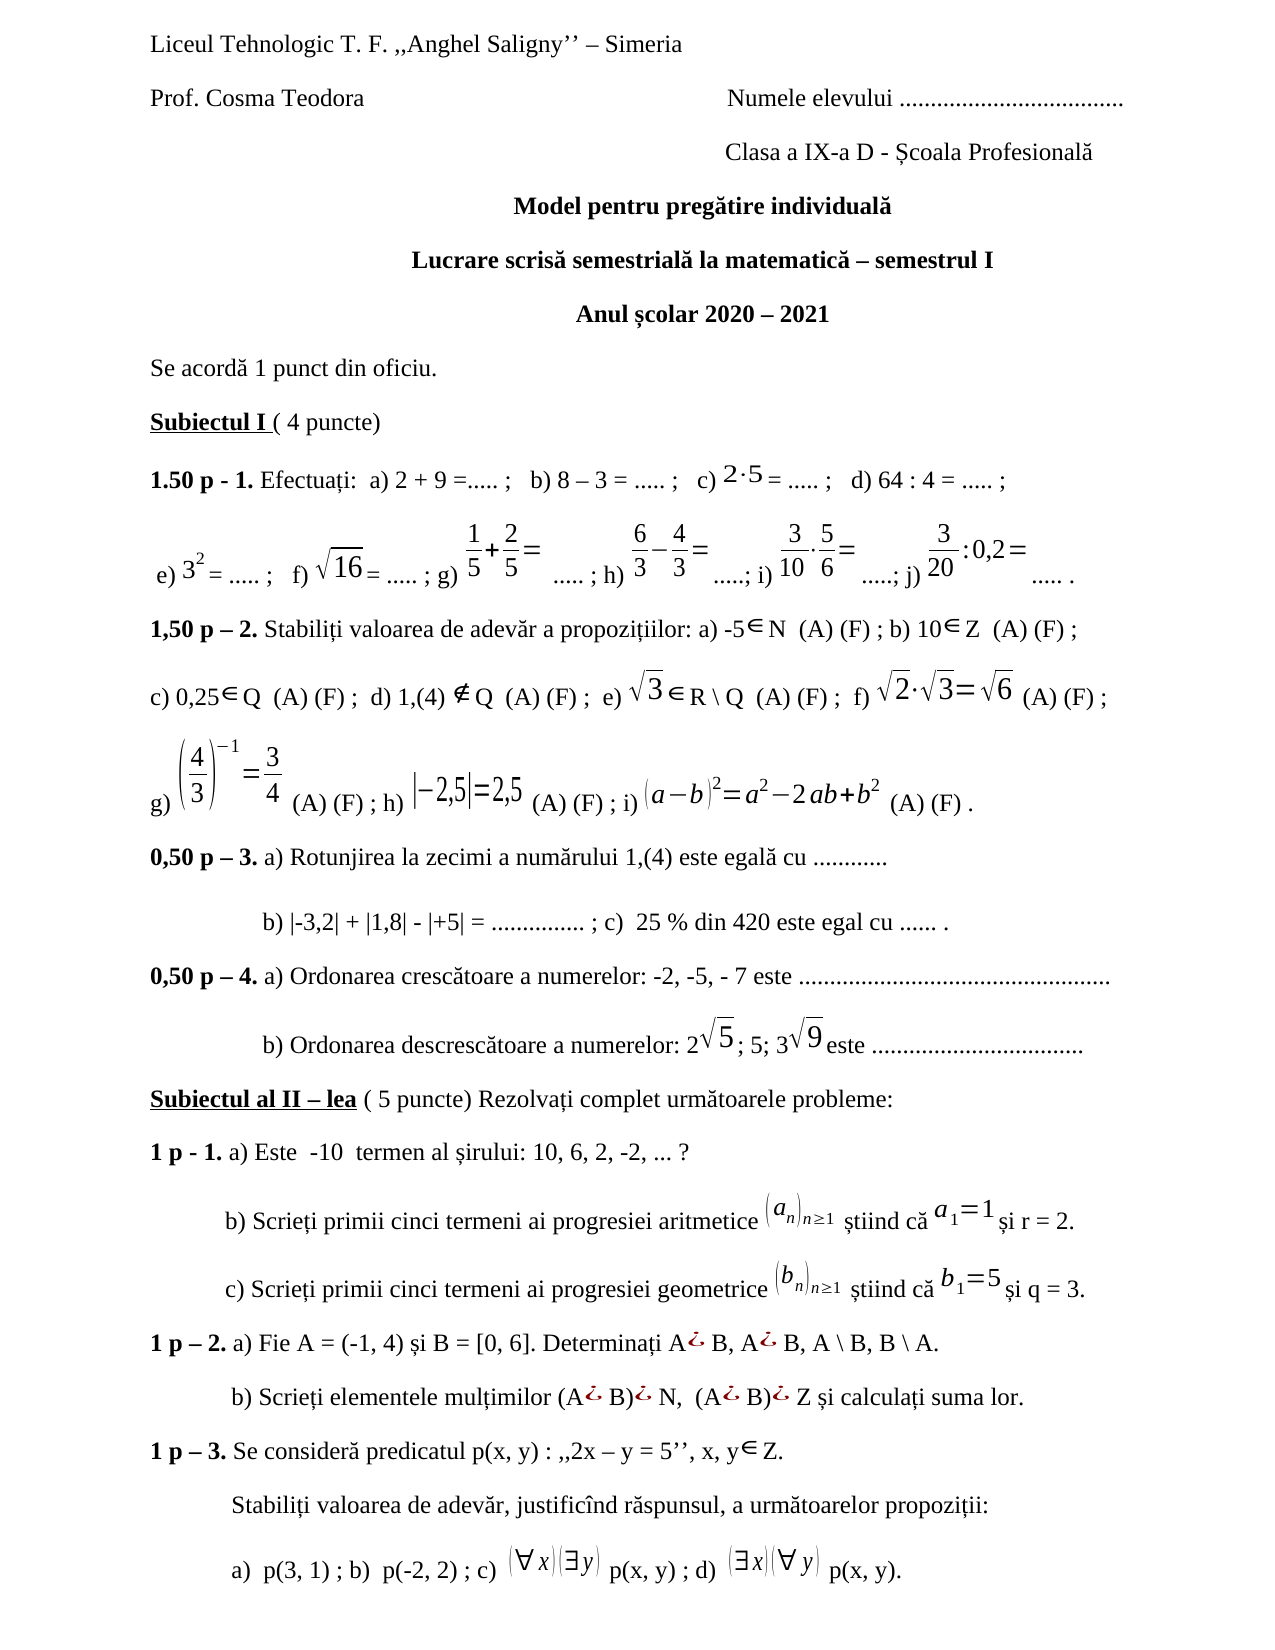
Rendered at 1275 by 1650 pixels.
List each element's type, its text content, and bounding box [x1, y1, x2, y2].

text b) Ordonarea descrescătoare a numerelor: 2; 5; 3este .................................. [150, 1015, 1255, 1058]
text Clasa a IX-a D - Școala Profesională [150, 137, 1255, 166]
text 1,50 p – 2. Stabiliți valoarea de adevăr a propozițiilor: a) -5N (A) (F) ; b) 10Z (A) (F) ; [150, 614, 1255, 642]
text c) 0,25Q (A) (F) ; d) 1,(4) Q (A) (F) ; e) R \ Q (A) (F) ; f) (A) (F) ; [150, 668, 1255, 711]
text g) (A) (F) ; h) (A) (F) ; i) (A) (F) . [150, 736, 1255, 817]
text Prof. Cosma Teodora Numele elevului .................................... [150, 83, 1255, 112]
text 1.50 p - 1. Efectuați: a) 2 + 9 =..... ; b) 8 – 3 = ..... ; c) = ..... ; d) 64 : 4 = ..... ; [150, 460, 1255, 494]
text e) = ..... ; f) = ..... ; g) ..... ; h) .....; i) .....; j) ..... . [150, 519, 1255, 589]
text b) Scrieți primii cinci termeni ai progresiei aritmetice știind că și r = 2. [150, 1191, 1255, 1235]
text 1 p – 2. a) Fie A = (-1, 4) și B = [0, 6]. Determinați AB, AB, A \ B, B \ A. [150, 1328, 1255, 1357]
text c) Scrieți primii cinci termeni ai progresiei geometrice știind că și q = 3. [150, 1260, 1255, 1303]
text Anul școlar 2020 – 2021 [150, 299, 1255, 328]
text 1 p - 1. a) Este -10 termen al șirului: 10, 6, 2, -2, ... ? [150, 1137, 1255, 1166]
text Se acordă 1 punct din oficiu. [150, 353, 1255, 381]
text Subiectul al II – lea ( 5 puncte) Rezolvați complet următoarele probleme: [150, 1084, 1255, 1112]
text a) p(3, 1) ; b) p(-2, 2) ; c) p(x, y) ; d) p(x, y). [150, 1544, 1255, 1584]
text 1 p – 3. Se consideră predicatul p(x, y) : ,,2x – y = 5’’, x, yZ. [150, 1436, 1255, 1465]
text Lucrare scrisă semestrială la matematică – semestrul I [150, 245, 1255, 274]
text Subiectul I ( 4 puncte) [150, 407, 1255, 435]
text Liceul Tehnologic T. F. ,,Anghel Saligny’’ – Simeria [150, 29, 1255, 58]
text b) |-3,2| + |1,8| - |+5| = ............... ; c) 25 % din 420 este egal cu ...... . [150, 896, 1255, 936]
text 0,50 p – 4. a) Ordonarea crescătoare a numerelor: -2, -5, - 7 este .................................................. [150, 961, 1255, 990]
text Model pentru pregătire individuală [150, 191, 1255, 220]
text Stabiliți valoarea de adevăr, justificînd răspunsul, a următoarelor propoziții: [150, 1490, 1255, 1518]
text b) Scrieți elementele mulțimilor (AB)N, (AB)Z și calculați suma lor. [150, 1382, 1255, 1411]
text 0,50 p – 3. a) Rotunjirea la zecimi a numărului 1,(4) este egală cu ............ [150, 842, 1255, 871]
